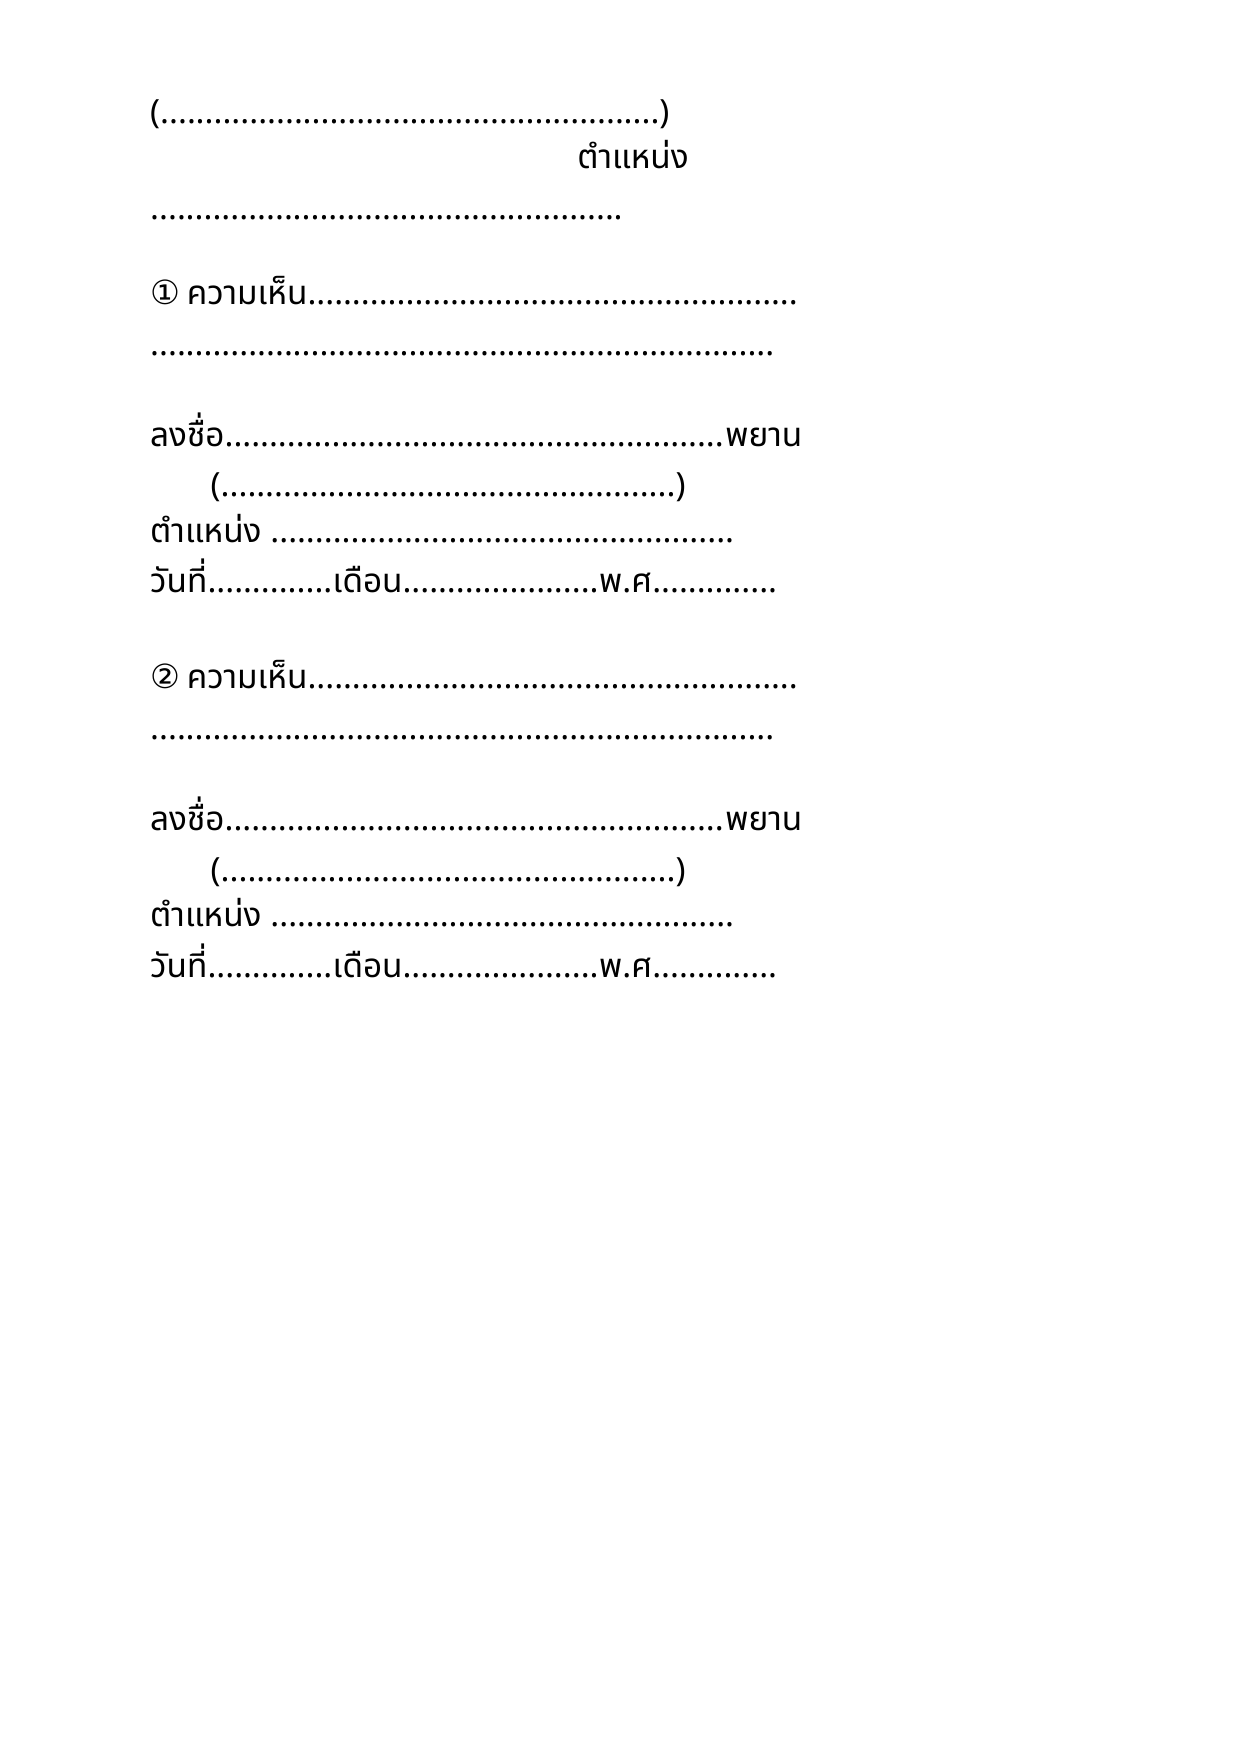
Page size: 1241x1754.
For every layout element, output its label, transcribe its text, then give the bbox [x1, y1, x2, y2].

text ①ความเห็น....................................................... [150, 269, 1090, 320]
text (...................................................) [150, 461, 1090, 507]
text ②ความเห็น....................................................... [150, 653, 1090, 704]
text ตำแหน่ง .................................................... [150, 507, 1090, 557]
text วันที่..............เดือน......................พ.ศ.............. [150, 941, 1090, 992]
text วันที่..............เดือน......................พ.ศ.............. [150, 557, 1090, 608]
text ...................................................................... [150, 320, 1090, 365]
text ตำแหน่ง .................................................... [150, 891, 1090, 941]
text ตำแหน่ง ..................................................... [150, 133, 1090, 229]
text (...................................................) [150, 845, 1090, 891]
text ...................................................................... [150, 704, 1090, 749]
text ลงชื่อ........................................................พยาน [150, 411, 1090, 461]
text ลงชื่อ........................................................พยาน [150, 795, 1090, 845]
text (........................................................) [150, 59, 1090, 133]
